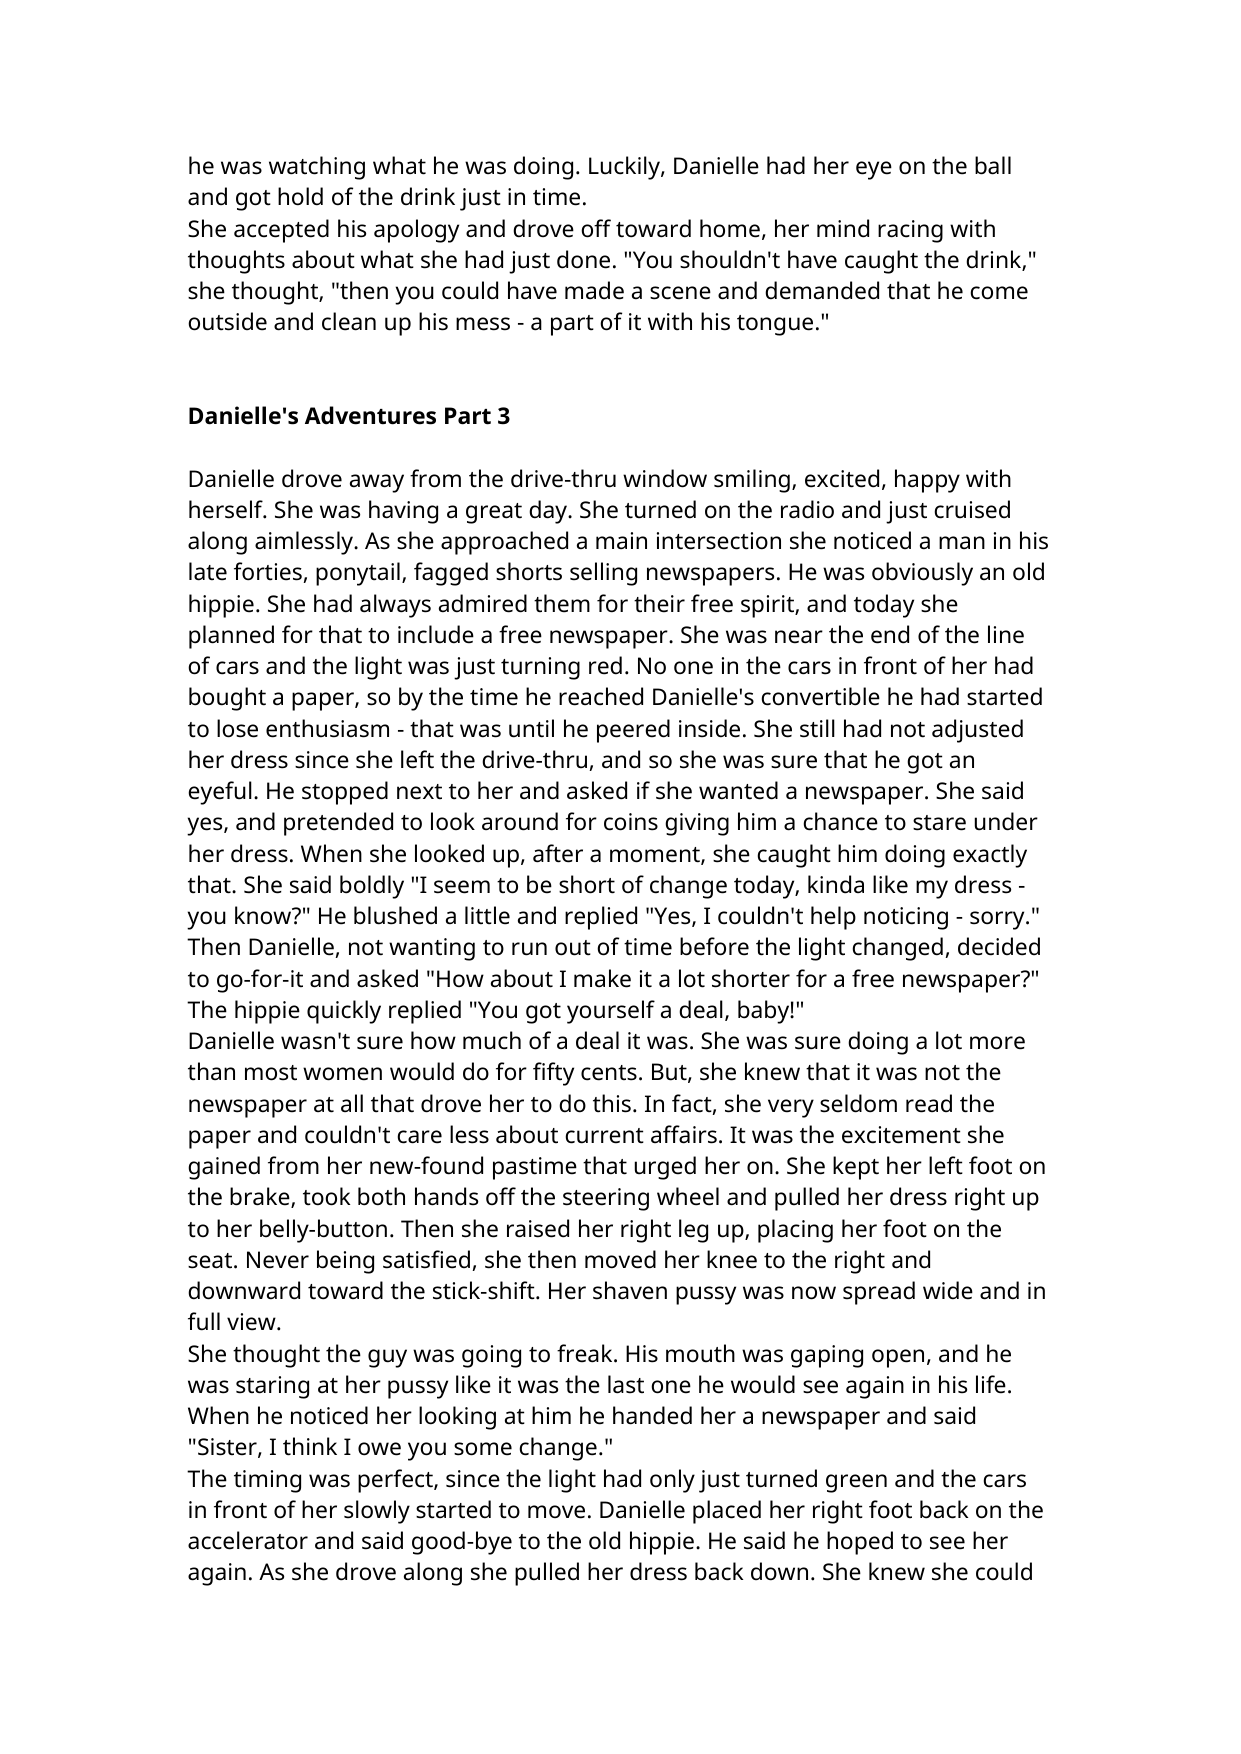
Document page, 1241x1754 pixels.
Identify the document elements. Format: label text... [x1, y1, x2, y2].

text She thought the guy was going to freak. His mouth was gaping open, and he was staring at her pussy like it was the last one he would see again in his life. [187, 1337, 1053, 1400]
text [187, 1462, 1053, 1587]
text Danielle drove away from the drive-thru window smiling, excited, happy with herself. She was having a great day. She turned on the radio and just cruised along aimlessly. As she approached a main intersection she noticed a man in his late forties, ponytail, fagged shorts selling newspapers. He was obviously an old hippie. She had always admired them for their free spirit, and today she planned for that to include a free newspaper. She was near the end of the line of cars and the light was just turning red. No one in the cars in front of her had bought a paper, so by the time he reached Danielle's convertible he had started to lose enthusiasm - that was until he peered inside. She still had not adjusted her dress since she left the drive-thru, and so she was sure that he got an eyeful. He stopped next to her and asked if she wanted a newspaper. She said yes, and pretended to look around for coins giving him a chance to stare under her dress. When she looked up, after a moment, she caught him doing exactly that. She said boldly "I seem to be short of change today, kinda like my dress - you know?" He blushed a little and replied "Yes, I couldn't help noticing - sorry." Then Danielle, not wanting to run out of time before the light changed, decided to go-for-it and asked "How about I make it a lot shorter for a free newspaper?" The hippie quickly replied "You got yourself a deal, baby!" [187, 462, 1053, 1025]
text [187, 150, 1053, 212]
text She accepted his apology and drove off toward home, her mind racing with thoughts about what she had just done. "You shouldn't have caught the drink," [187, 212, 1053, 275]
text Danielle wasn't sure how much of a deal it was. She was sure doing a lot more than most women would do for fifty cents. But, she knew that it was not the newspaper at all that drove her to do this. In fact, she very seldom read the paper and couldn't care less about current affairs. It was the excitement she gained from her new-found pastime that urged her on. She kept her left foot on the brake, took both hands off the steering wheel and pulled her dress right up to her belly-button. Then she raised her right leg up, placing her foot on the seat. Never being satisfied, she then moved her knee to the right and downward toward the stick-shift. Her shaven pussy was now spread wide and in full view. [187, 1025, 1053, 1337]
text Danielle's Adventures Part 3 [187, 400, 1053, 431]
text When he noticed her looking at him he handed her a newspaper and said "Sister, I think I owe you some change." [187, 1400, 1053, 1462]
text she thought, "then you could have made a scene and demanded that he come outside and clean up his mess - a part of it with his tongue." [187, 275, 1053, 337]
